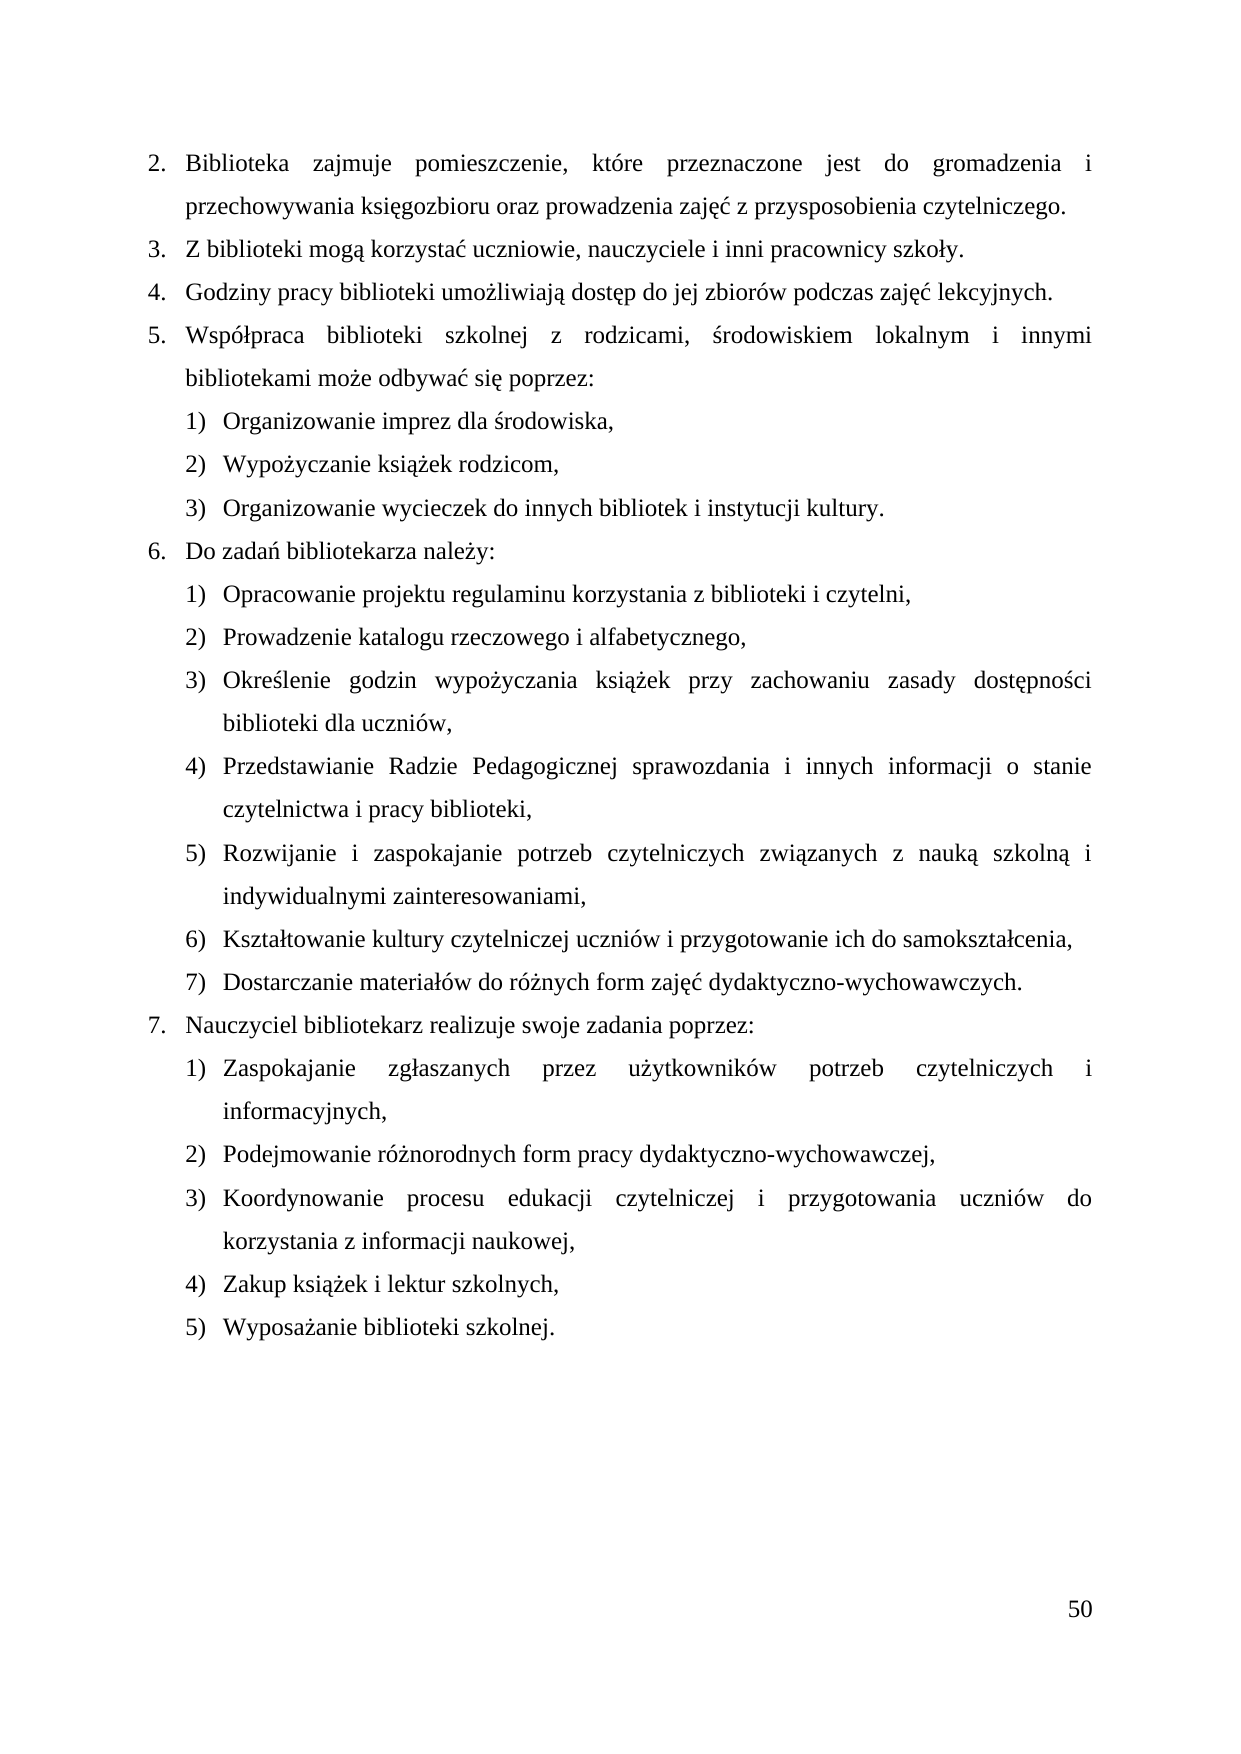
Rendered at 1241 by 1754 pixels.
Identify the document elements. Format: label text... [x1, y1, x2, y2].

list Określenie godzin wypożyczania książek przy zachowaniu zasady dostępności biblioteki dla uczniów, [185, 665, 1092, 737]
list Zaspokajanie zgłaszanych przez użytkowników potrzeb czytelniczych i informacyjnych, [185, 1053, 1092, 1125]
list Prowadzenie katalogu rzeczowego i alfabetycznego, [185, 622, 1092, 651]
list Kształtowanie kultury czytelniczej uczniów i przygotowanie ich do samokształcenia, [185, 924, 1092, 953]
list Koordynowanie procesu edukacji czytelniczej i przygotowania uczniów do korzystania z informacji naukowej, [185, 1183, 1092, 1254]
list Przedstawianie Radzie Pedagogicznej sprawozdania i innych informacji o stanie czytelnictwa i pracy biblioteki, [185, 751, 1092, 823]
list Biblioteka zajmuje pomieszczenie, które przeznaczone jest do gromadzenia i przechowywania księgozbioru oraz prowadzenia zajęć z przysposobienia czytelniczego. [148, 148, 1092, 219]
list Opracowanie projektu regulaminu korzystania z biblioteki i czytelni, [185, 579, 1092, 608]
list Do zadań bibliotekarza należy: [148, 536, 1092, 564]
list Rozwijanie i zaspokajanie potrzeb czytelniczych związanych z nauką szkolną i indywidualnymi zainteresowaniami, [185, 838, 1092, 909]
list Wypożyczanie książek rodzicom, [185, 449, 1092, 478]
list Dostarczanie materiałów do różnych form zajęć dydaktyczno-wychowawczych. [185, 967, 1092, 996]
list Organizowanie imprez dla środowiska, [185, 406, 1092, 435]
list Zakup książek i lektur szkolnych, [185, 1269, 1092, 1298]
list Współpraca biblioteki szkolnej z rodzicami, środowiskiem lokalnym i innymi bibliotekami może odbywać się poprzez: [148, 320, 1092, 392]
list Podejmowanie różnorodnych form pracy dydaktyczno-wychowawczej, [185, 1139, 1092, 1168]
list Nauczyciel bibliotekarz realizuje swoje zadania poprzez: [148, 1010, 1092, 1039]
list Organizowanie wycieczek do innych bibliotek i instytucji kultury. [185, 493, 1092, 521]
list Z biblioteki mogą korzystać uczniowie, nauczyciele i inni pracownicy szkoły. [148, 234, 1092, 263]
list Wyposażanie biblioteki szkolnej. [185, 1312, 1092, 1341]
list Godziny pracy biblioteki umożliwiają dostęp do jej zbiorów podczas zajęć lekcyjnych. [148, 277, 1092, 306]
